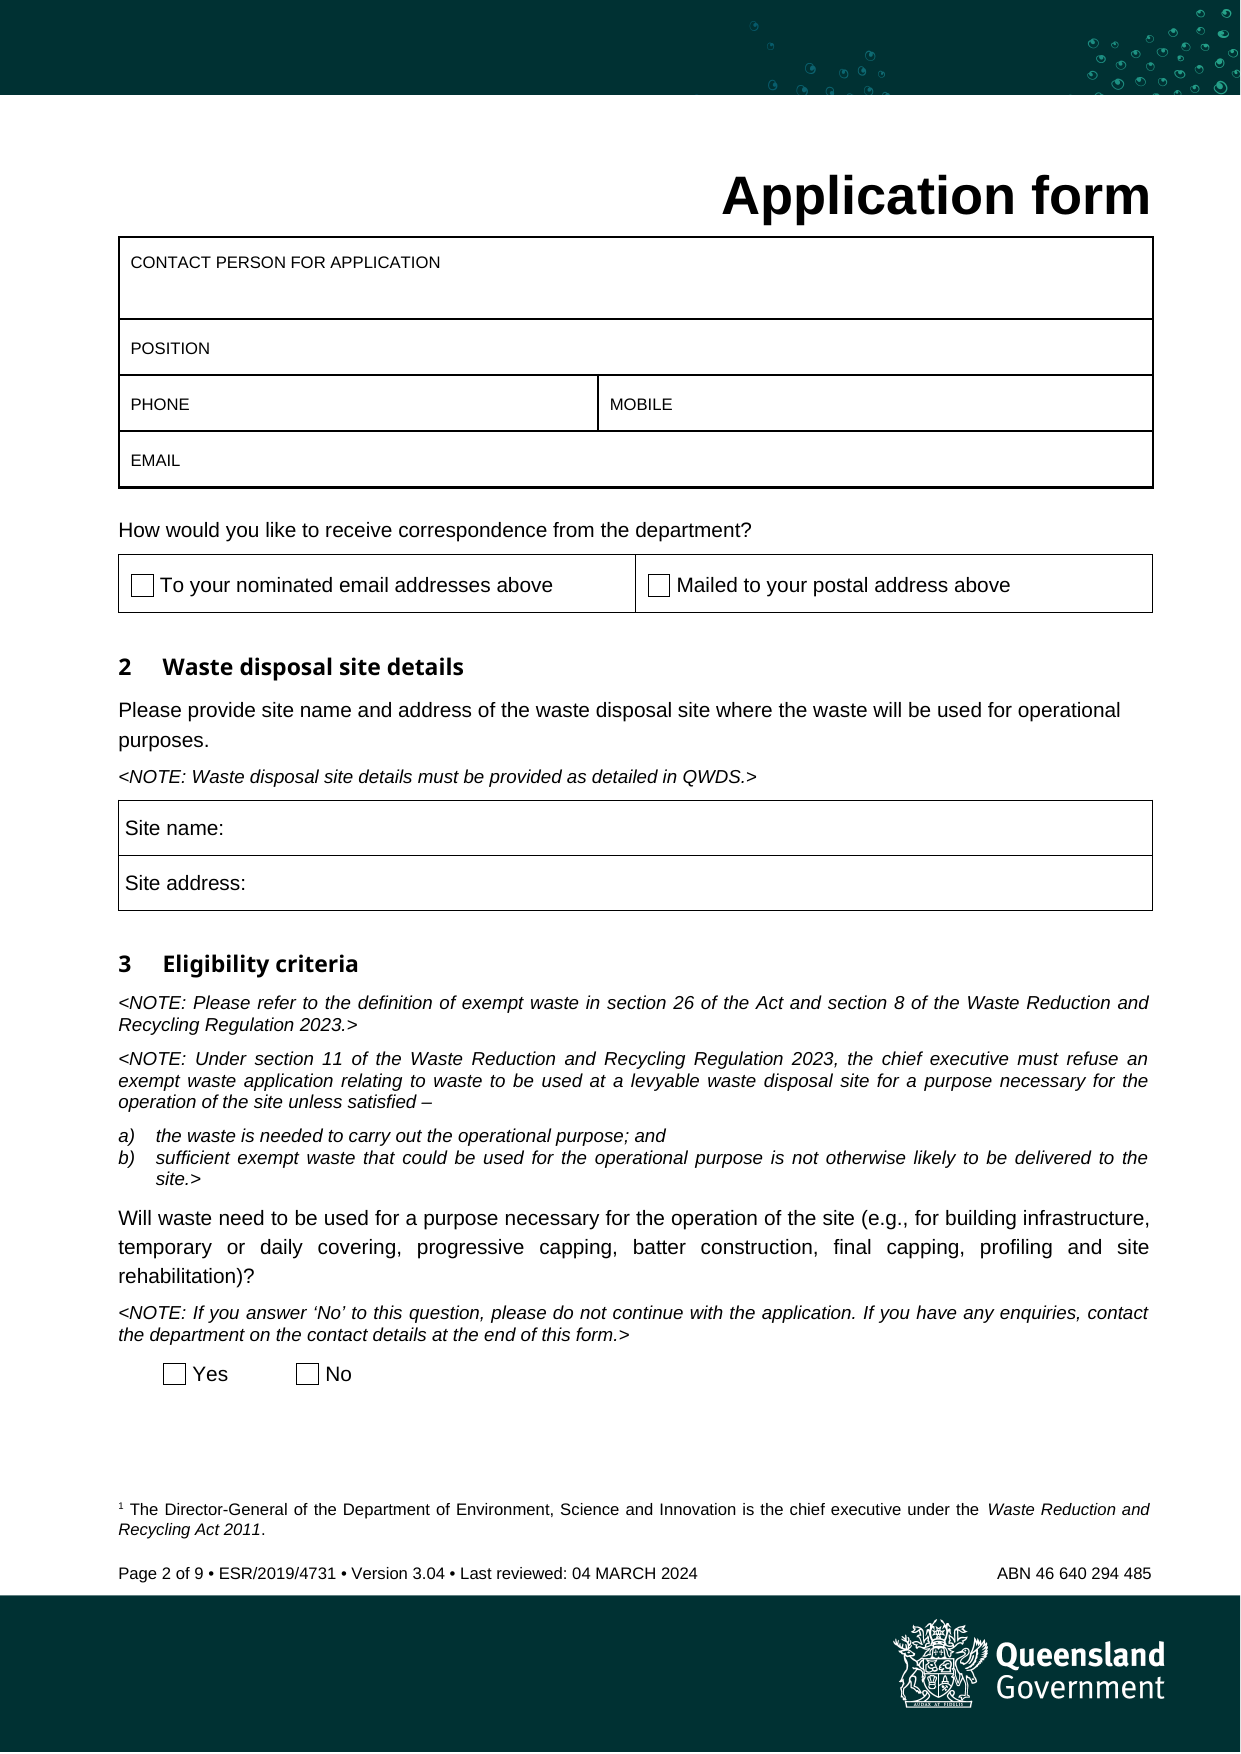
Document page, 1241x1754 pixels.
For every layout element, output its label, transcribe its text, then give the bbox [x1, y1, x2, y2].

text Yes No [162, 1358, 1152, 1387]
list Eligibility criteria [118, 948, 1152, 980]
list sufficient exempt waste that could be used for the operational purpose is not otherwise likely to be delivered to the site.> [118, 1147, 1152, 1190]
table_header To your nominated email addresses above [119, 555, 635, 612]
table_cell POSITION [120, 320, 1152, 374]
text Will waste need to be used for a purpose necessary for the operation of the site (e.g., for building infrastructure, temporary or daily covering, progressive capping, batter construction, final capping, profiling and site rehabilitation)? [118, 1202, 1152, 1290]
text <NOTE: Under section 11 of the Waste Reduction and Recycling Regulation 2023, the chief executive must refuse an exempt waste application relating to waste to be used at a levyable waste disposal site for a purpose necessary for the operation of the site unless satisfied – [118, 1048, 1152, 1112]
table_cell MOBILE [599, 376, 1152, 430]
text <NOTE: If you answer ‘No’ to this question, please do not continue with the application. If you have any enquiries, contact the department on the contact details at the end of this form.> [118, 1302, 1152, 1345]
text Please provide site name and address of the waste disposal site where the waste will be used for operational purposes. [118, 694, 1152, 753]
text <NOTE: Waste disposal site details must be provided as detailed in QWDS.> [118, 765, 1152, 787]
table_header CONTACT PERSON FOR APPLICATION [120, 238, 1152, 318]
table_cell Site address: [119, 856, 1152, 910]
picture [0, 0, 1241, 1752]
text <NOTE: Please refer to the definition of exempt waste in section 26 of the Act and section 8 of the Waste Reduction and Recycling Regulation 2023.> [118, 992, 1152, 1035]
table_header Site name: [119, 801, 1152, 855]
table_header Mailed to your postal address above [636, 555, 1152, 612]
list Waste disposal site details [118, 651, 1152, 682]
table_cell PHONE [120, 376, 597, 430]
text How would you like to receive correspondence from the department? [118, 518, 1152, 542]
list the waste is needed to carry out the operational purpose; and [118, 1125, 1152, 1147]
table_cell EMAIL [120, 432, 1152, 486]
